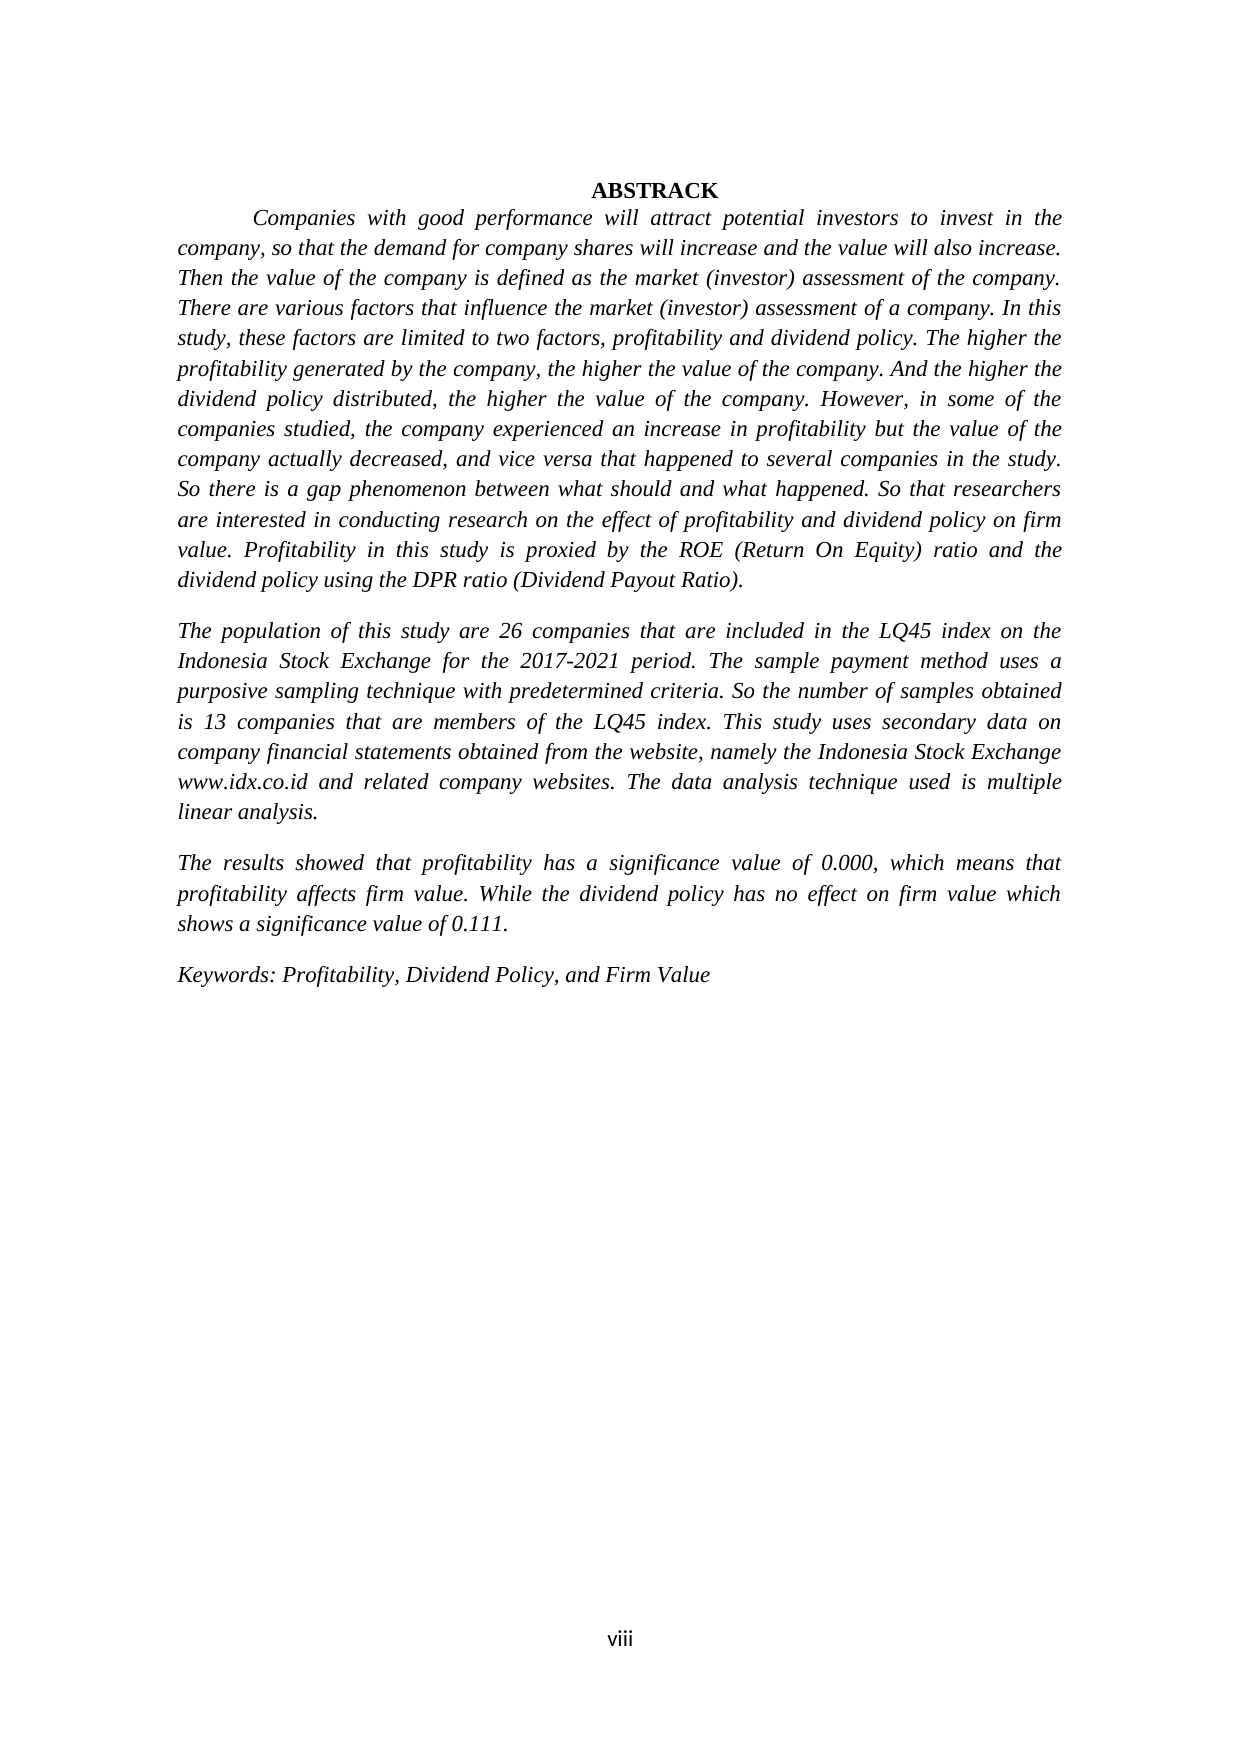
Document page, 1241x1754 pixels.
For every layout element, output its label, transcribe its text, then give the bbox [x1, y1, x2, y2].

subtitle ABSTRACK [247, 177, 1063, 203]
text The results showed that profitability has a significance value of 0.000, which means that profitability affects firm value. While the dividend policy has no effect on firm value which shows a significance value of 0.111. [177, 849, 1063, 936]
text Companies with good performance will attract potential investors to invest in the company, so that the demand for company shares will increase and the value will also increase. Then the value of the company is defined as the market (investor) assessment of the company. There are various factors that influence the market (investor) assessment of a company. In this study, these factors are limited to two factors, profitability and dividend policy. The higher the profitability generated by the company, the higher the value of the company. And the higher the dividend policy distributed, the higher the value of the company. However, in some of the companies studied, the company experienced an increase in profitability but the value of the company actually decreased, and vice versa that happened to several companies in the study. So there is a gap phenomenon between what should and what happened. So that researchers are interested in conducting research on the effect of profitability and dividend policy on firm value. Profitability in this study is proxied by the ROE (Return On Equity) ratio and the dividend policy using the DPR ratio (Dividend Payout Ratio). [177, 203, 1063, 592]
text The population of this study are 26 companies that are included in the LQ45 index on the Indonesia Stock Exchange for the 2017-2021 period. The sample payment method uses a purposive sampling technique with predetermined criteria. So the number of samples obtained is 13 companies that are members of the LQ45 index. This study uses secondary data on company financial statements obtained from the website, namely the Indonesia Stock Exchange www.idx.co.id and related company websites. The data analysis technique used is multiple linear analysis. [177, 617, 1063, 825]
text Keywords: Profitability, Dividend Policy, and Firm Value [177, 961, 1063, 987]
